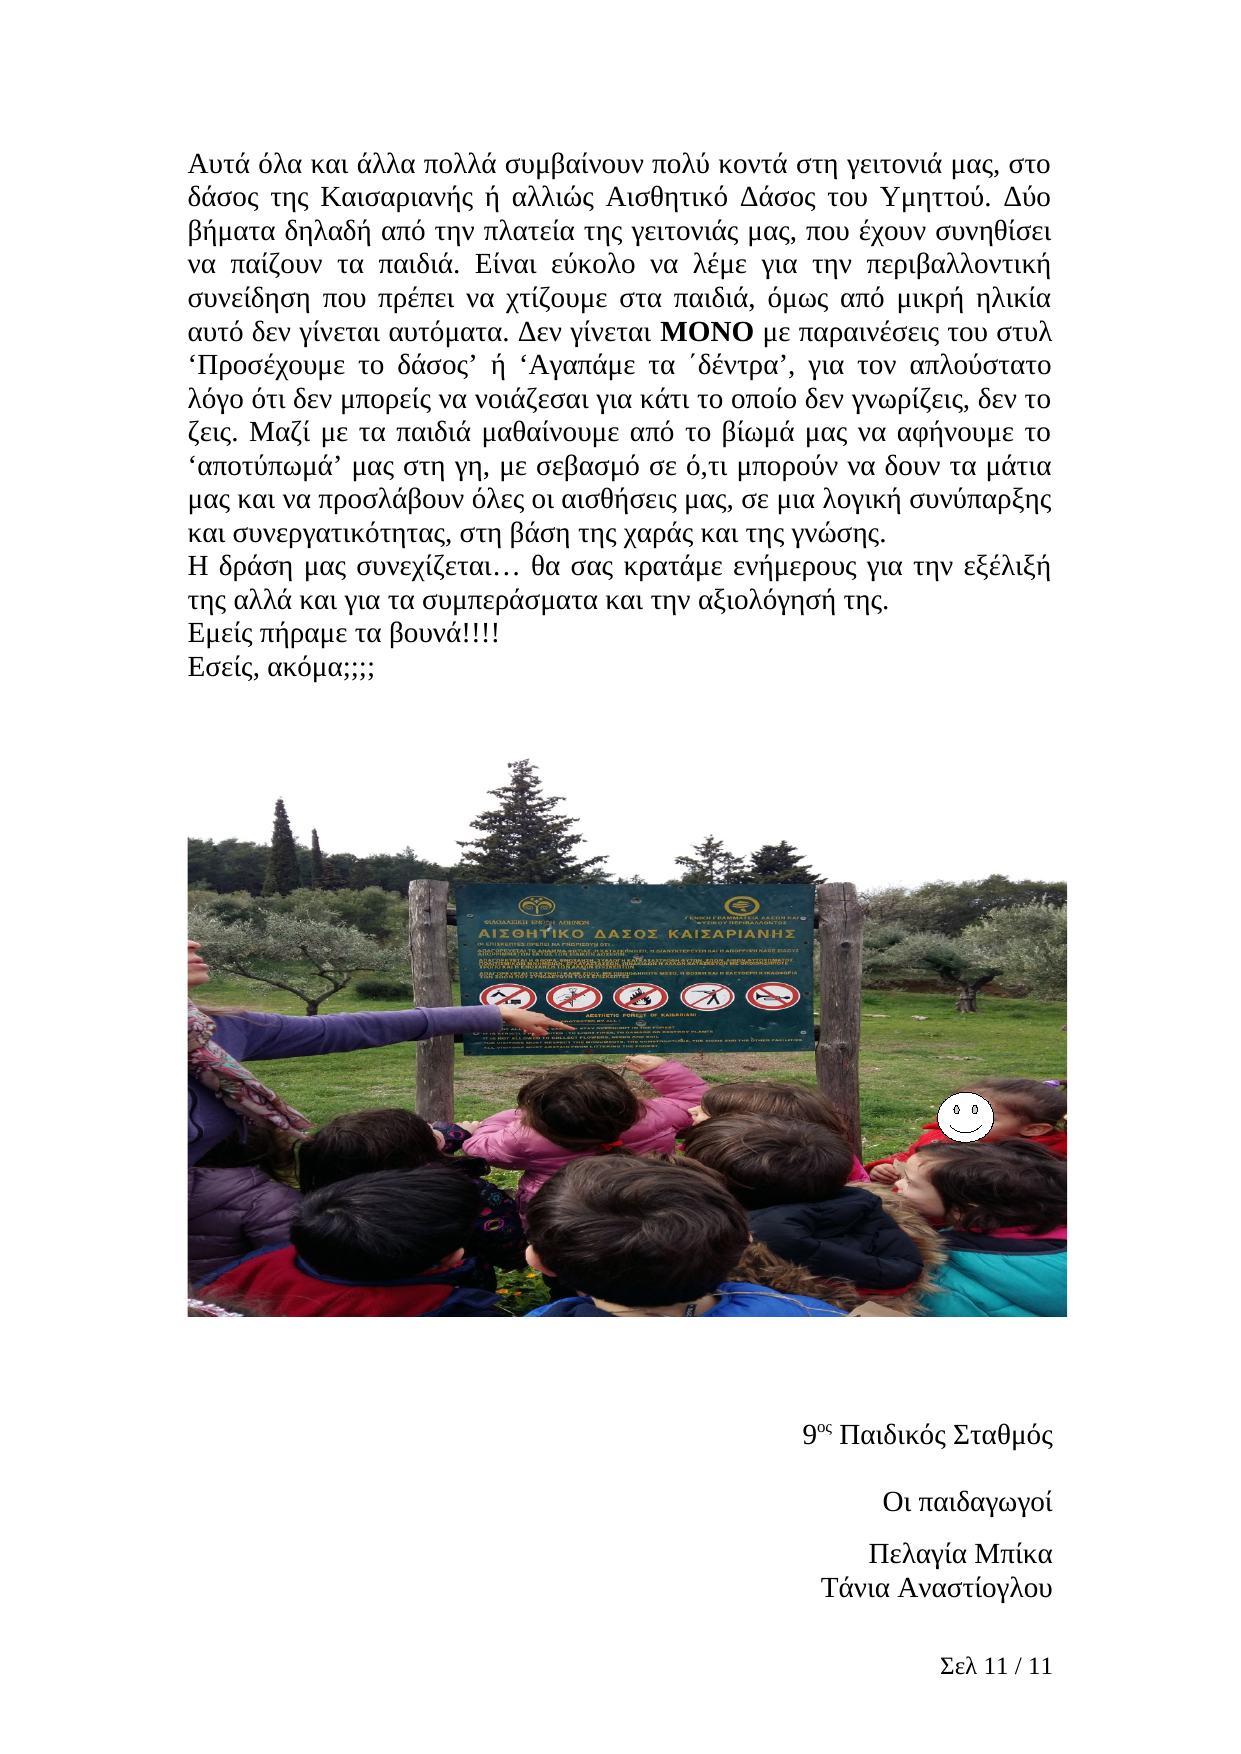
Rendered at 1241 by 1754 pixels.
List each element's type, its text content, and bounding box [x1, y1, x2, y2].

picture [187, 716, 1068, 1317]
text Οι παιδαγωγοί [187, 1484, 1053, 1517]
text Αυτά όλα και άλλα πολλά συμβαίνουν πολύ κοντά στη γειτονιά μας, στο δάσος της Καισαριανής ή αλλιώς Αισθητικό Δάσος του Υμηττού. Δύο βήματα δηλαδή από την πλατεία της γειτονιάς μας, που έχουν συνηθίσει να παίζουν τα παιδιά. Είναι εύκολο να λέμε για την περιβαλλοντική συνείδηση που πρέπει να χτίζουμε στα παιδιά, όμως από μικρή ηλικία αυτό δεν γίνεται αυτόματα. Δεν γίνεται ΜΟΝΟ με παραινέσεις του στυλ ‘Προσέχουμε το δάσος’ ή ‘Αγαπάμε τα ΄δέντρα’, για τον απλούστατο λόγο ότι δεν μπορείς να νοιάζεσαι για κάτι το οποίο δεν γνωρίζεις, δεν το ζεις. Μαζί με τα παιδιά μαθαίνουμε από το βίωμά μας να αφήνουμε το ‘αποτύπωμά’ μας στη γη, με σεβασμό σε ό,τι μπορούν να δουν τα μάτια μας και να προσλάβουν όλες οι αισθήσεις μας, σε μια λογική συνύπαρξης και συνεργατικότητας, στη βάση της χαράς και της γνώσης. [187, 146, 1053, 548]
text 9ος Παιδικός Σταθμός [187, 1417, 1053, 1450]
text Εσείς, ακόμα;;;; [187, 649, 1053, 683]
text Η δράση μας συνεχίζεται… θα σας κρατάμε ενήμερους για την εξέλιξή της αλλά και για τα συμπεράσματα και την αξιολόγησή της. [187, 548, 1053, 616]
text Τάνια Αναστίογλου [187, 1570, 1053, 1604]
text Πελαγία Μπίκα [187, 1537, 1053, 1570]
text Εμείς πήραμε τα βουνά!!!! [187, 616, 1053, 649]
